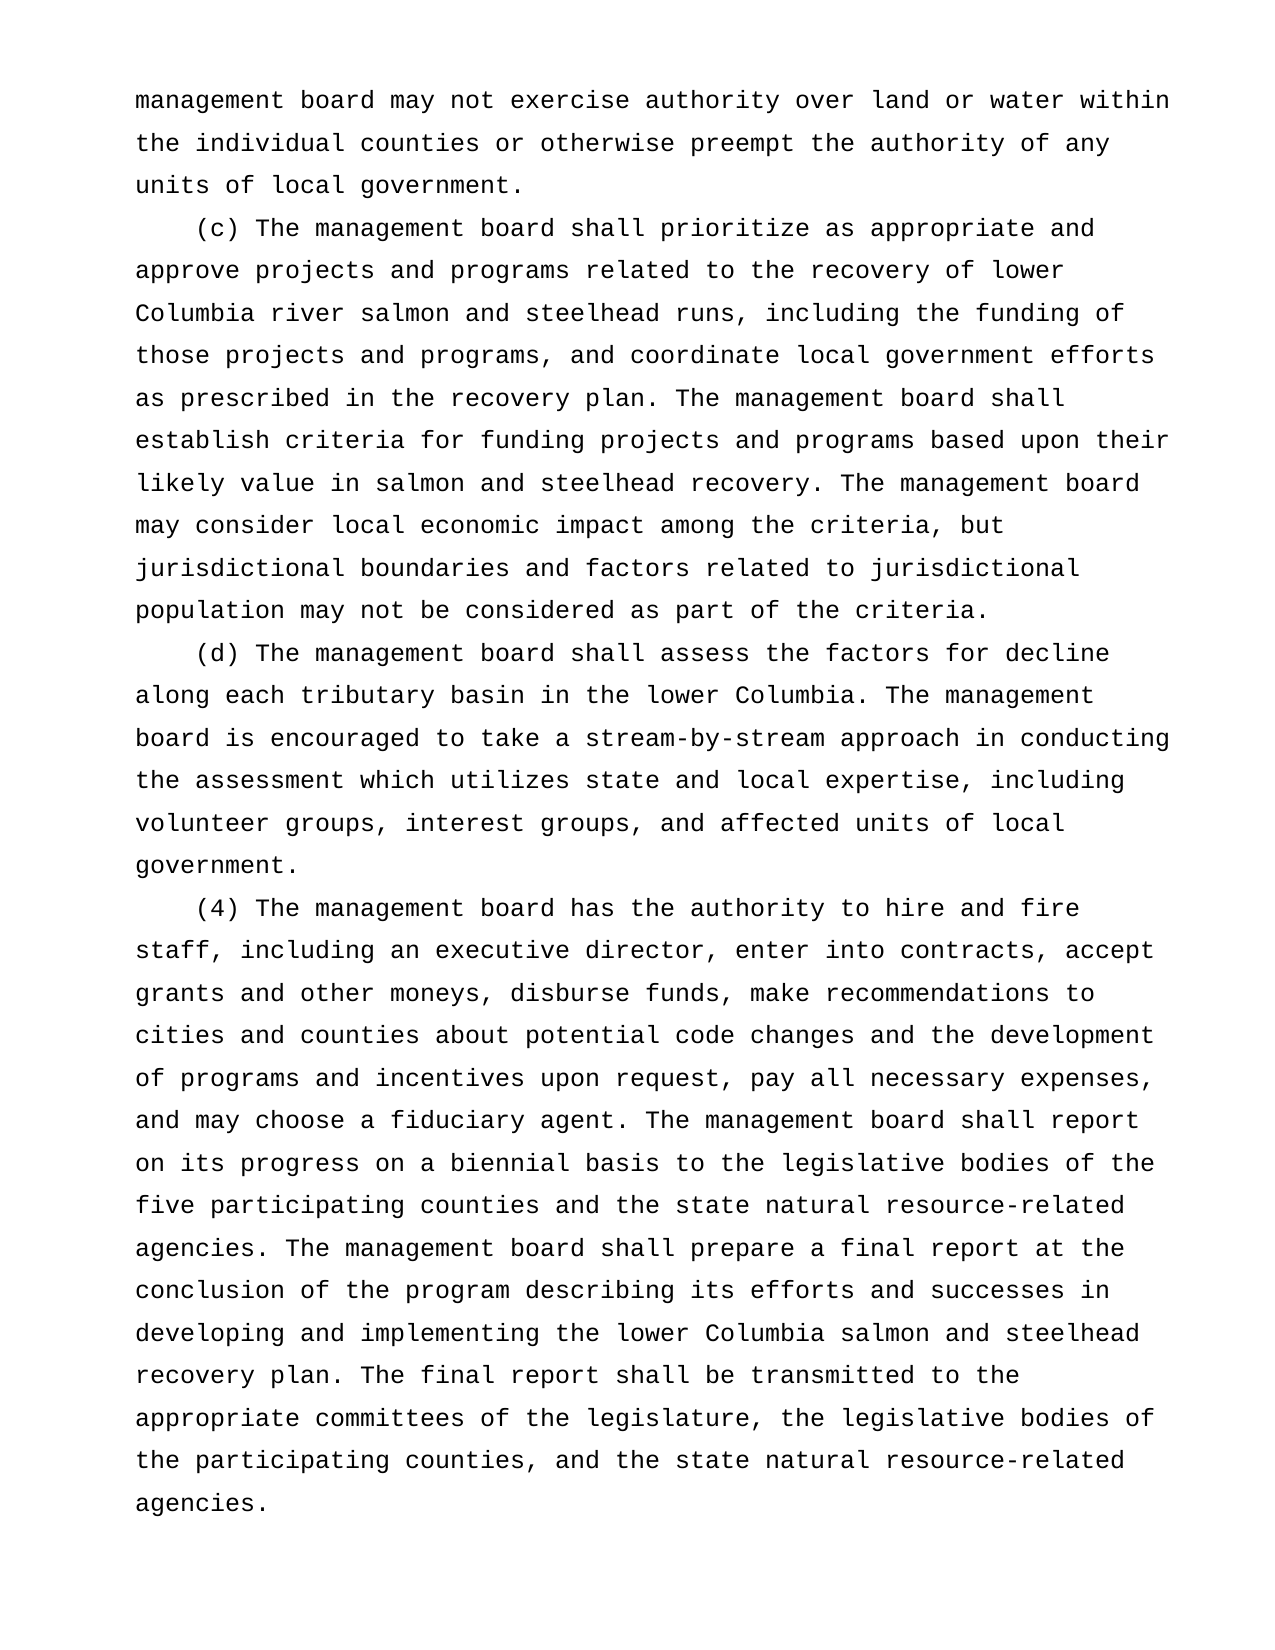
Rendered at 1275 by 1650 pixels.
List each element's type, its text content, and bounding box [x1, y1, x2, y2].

text (d) The management board shall assess the factors for decline along each tributary basin in the lower Columbia. The management board is encouraged to take a stream-by-stream approach in conducting the assessment which utilizes state and local expertise, including volunteer groups, interest groups, and affected units of local government. [135, 627, 1170, 882]
text (4) The management board has the authority to hire and fire staff, including an executive director, enter into contracts, accept grants and other moneys, disburse funds, make recommendations to cities and counties about potential code changes and the development of programs and incentives upon request, pay all necessary expenses, and may choose a fiduciary agent. The management board shall report on its progress on a biennial basis to the legislative bodies of the five participating counties and the state natural resource-related agencies. The management board shall prepare a final report at the conclusion of the program describing its efforts and successes in developing and implementing the lower Columbia salmon and steelhead recovery plan. The final report shall be transmitted to the appropriate committees of the legislature, the legislative bodies of the participating counties, and the state natural resource-related agencies. [135, 882, 1170, 1520]
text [135, 75, 1170, 202]
text (c) The management board shall prioritize as appropriate and approve projects and programs related to the recovery of lower Columbia river salmon and steelhead runs, including the funding of those projects and programs, and coordinate local government efforts as prescribed in the recovery plan. The management board shall establish criteria for funding projects and programs based upon their likely value in salmon and steelhead recovery. The management board may consider local economic impact among the criteria, but jurisdictional boundaries and factors related to jurisdictional population may not be considered as part of the criteria. [135, 202, 1170, 627]
